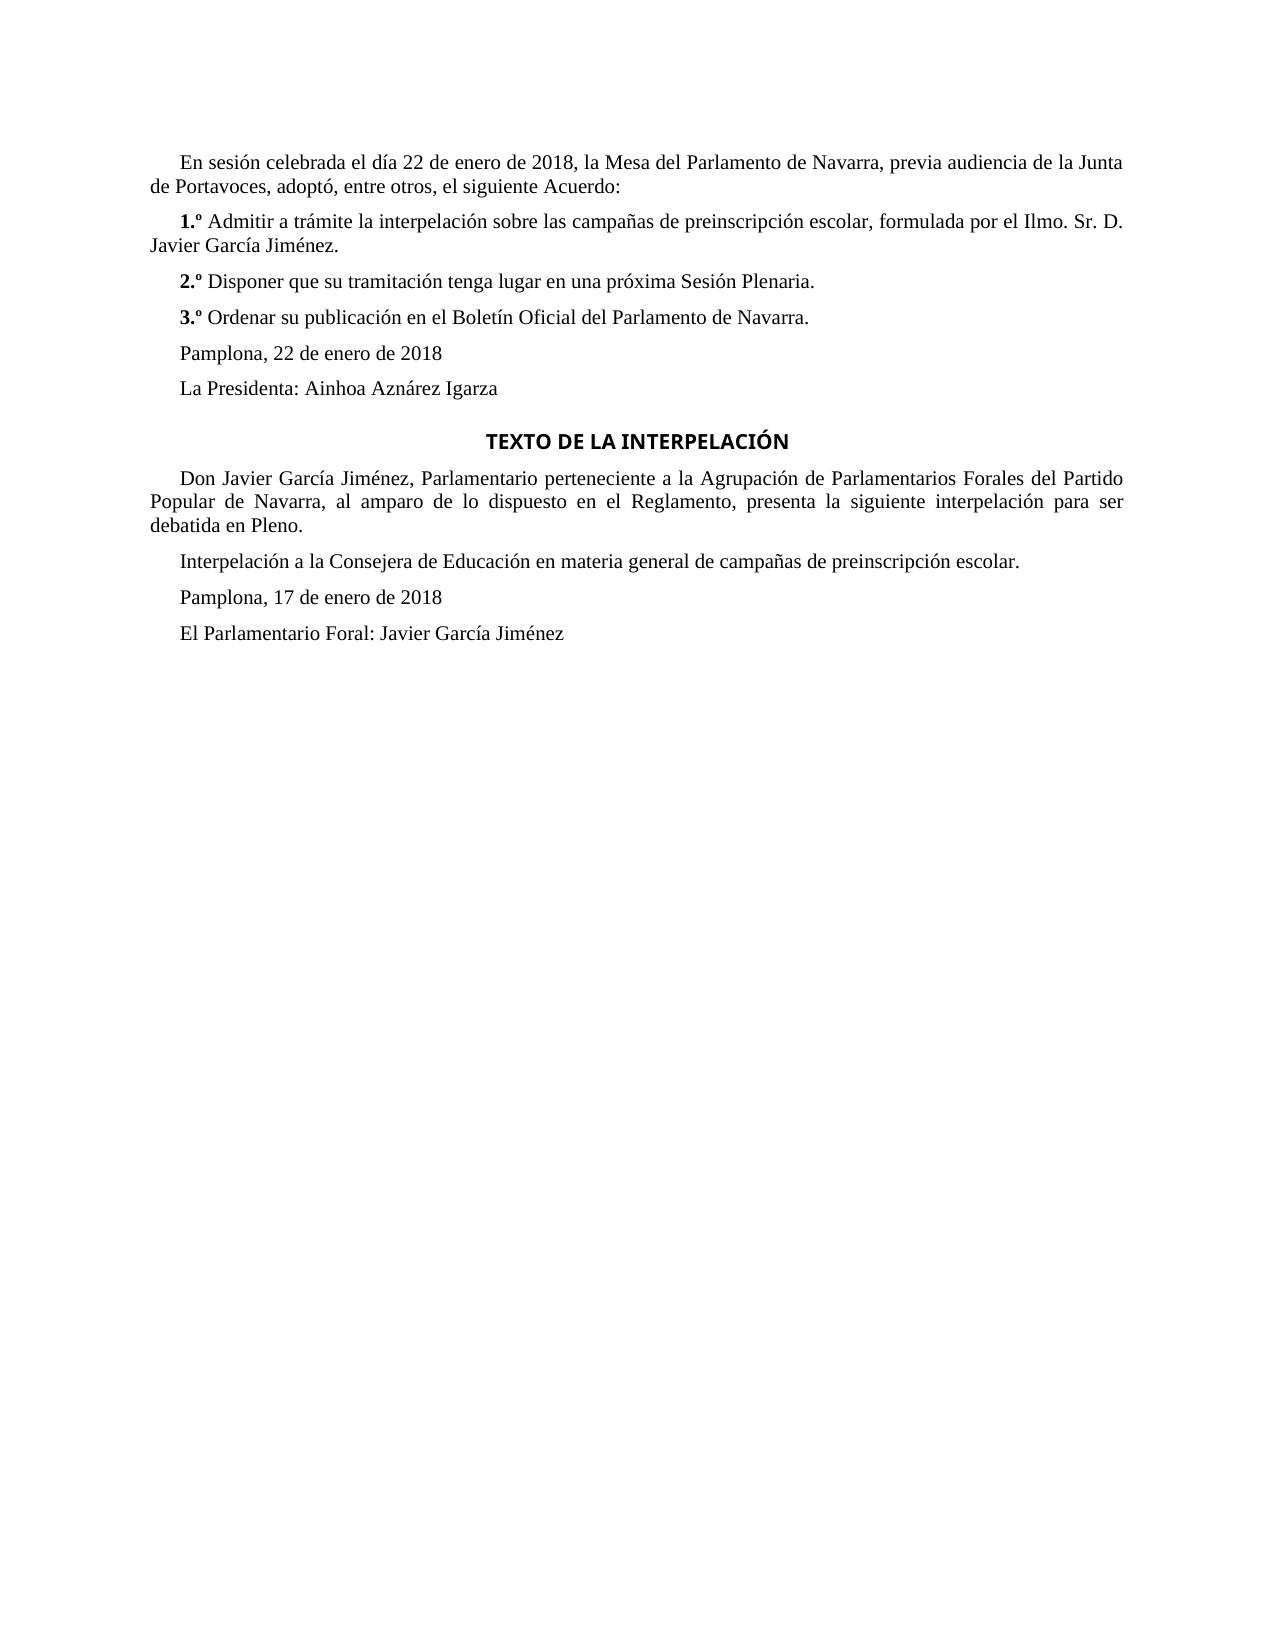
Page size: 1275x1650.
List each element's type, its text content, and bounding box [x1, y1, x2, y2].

text Interpelación a la Consejera de Educación en materia general de campañas de preinscripción escolar. [150, 549, 1125, 573]
text 1.º Admitir a trámite la interpelación sobre las campañas de preinscripción escolar, formulada por el Ilmo. Sr. D. Javier García Jiménez. [150, 210, 1125, 258]
text TEXTO DE LA INTERPELACIÓN [150, 430, 1125, 454]
text 3.º Ordenar su publicación en el Boletín Oficial del Parlamento de Navarra. [150, 305, 1125, 329]
text Pamplona, 22 de enero de 2018 [150, 341, 1125, 365]
text Don Javier García Jiménez, Parlamentario perteneciente a la Agrupación de Parlamentarios Forales del Partido Popular de Navarra, al amparo de lo dispuesto en el Reglamento, presenta la siguiente interpelación para ser debatida en Pleno. [150, 466, 1125, 538]
text Pamplona, 17 de enero de 2018 [150, 585, 1125, 609]
text El Parlamentario Foral: Javier García Jiménez [150, 621, 1125, 645]
text La Presidenta: Ainhoa Aznárez Igarza [150, 377, 1125, 401]
text 2.º Disponer que su tramitación tenga lugar en una próxima Sesión Plenaria. [150, 269, 1125, 293]
text En sesión celebrada el día 22 de enero de 2018, la Mesa del Parlamento de Navarra, previa audiencia de la Junta de Portavoces, adoptó, entre otros, el siguiente Acuerdo: [150, 150, 1125, 198]
